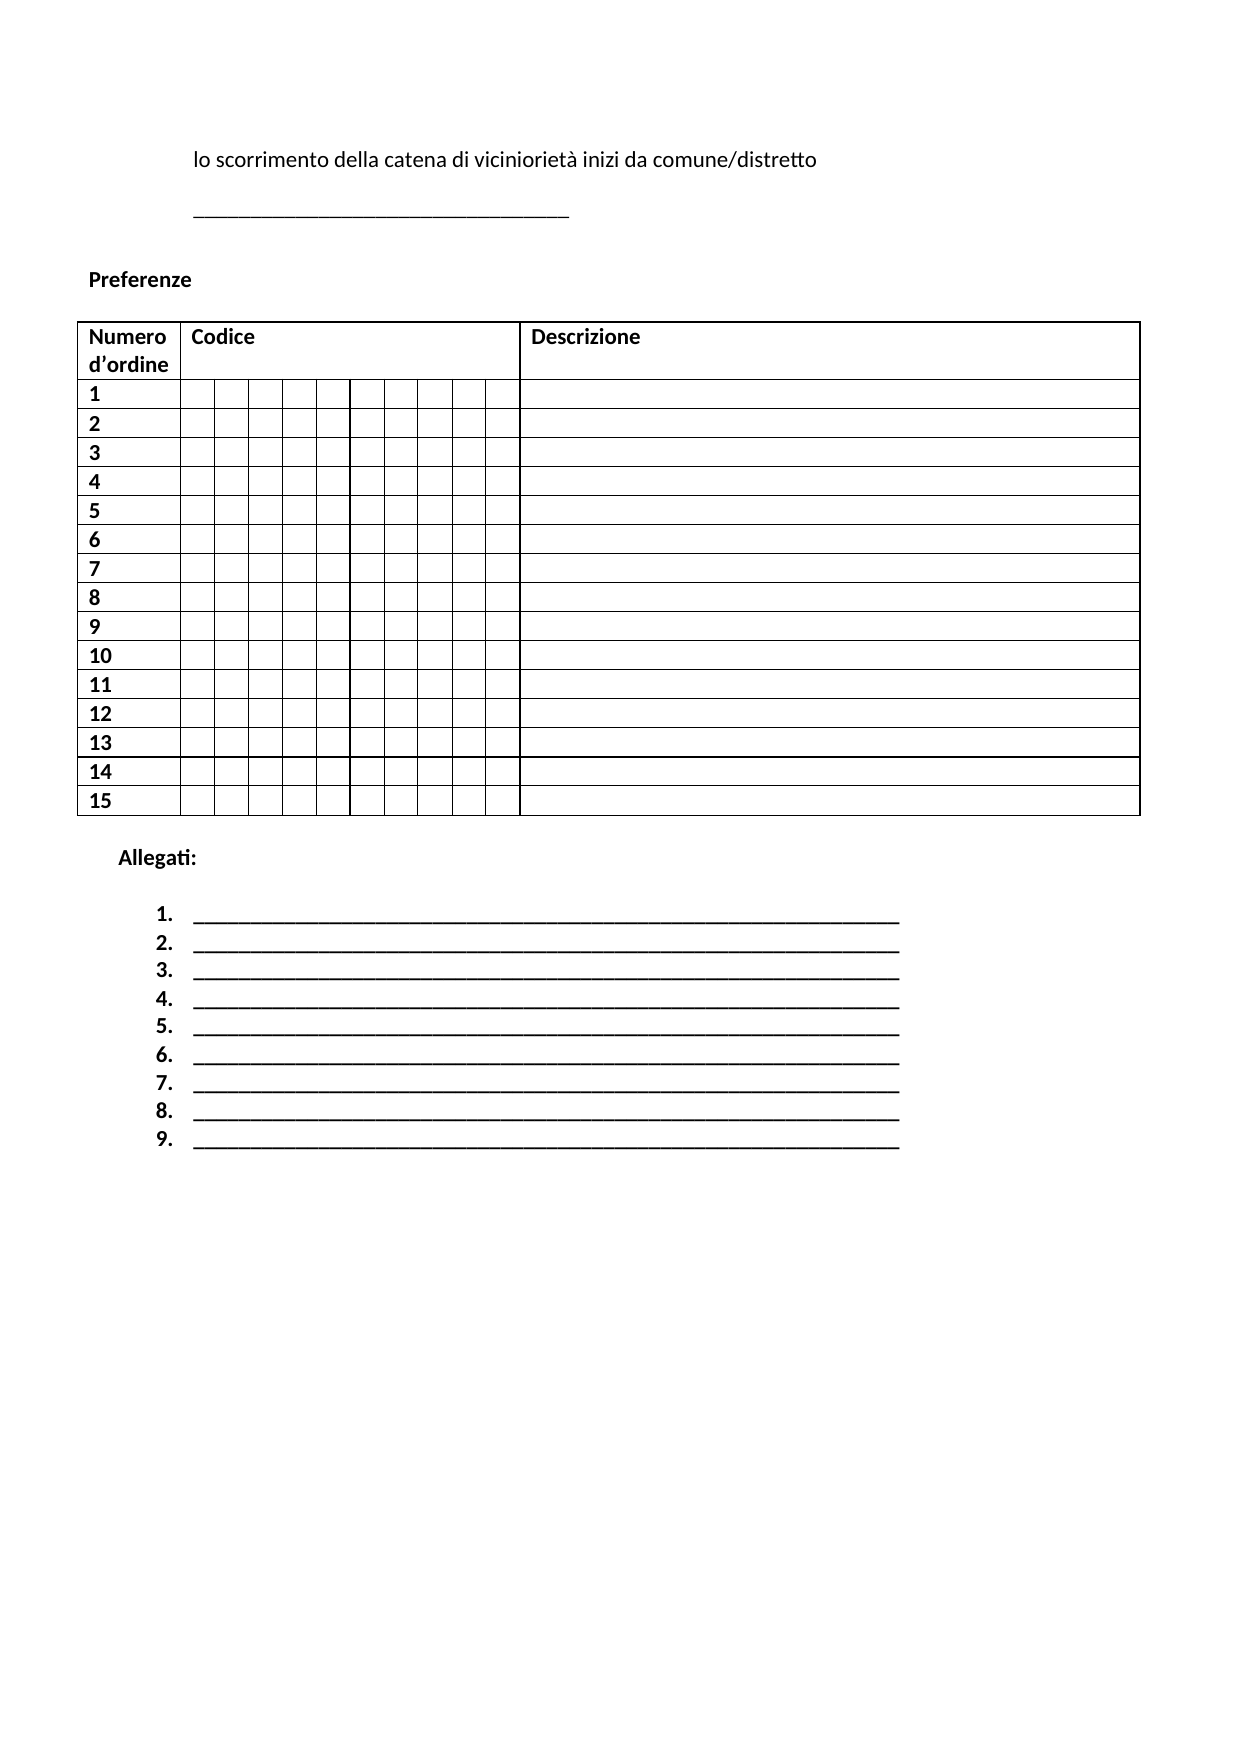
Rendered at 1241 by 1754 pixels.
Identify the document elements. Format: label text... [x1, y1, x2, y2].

table_cell [181, 758, 214, 785]
table_cell [181, 525, 214, 553]
table_cell [418, 380, 452, 408]
table_cell [283, 699, 316, 727]
table_cell [215, 525, 248, 553]
table_cell [418, 525, 452, 553]
table_cell [453, 409, 485, 437]
table_cell [385, 583, 417, 611]
table_cell [317, 525, 349, 553]
table_cell [249, 786, 282, 814]
table_cell [486, 728, 519, 756]
table_cell 9 [78, 612, 180, 640]
table_cell [351, 583, 384, 611]
table_cell [418, 786, 452, 814]
table_cell [418, 758, 452, 785]
table_cell [283, 525, 316, 553]
table_cell [453, 438, 485, 466]
table_cell [283, 438, 316, 466]
table_cell [521, 525, 1139, 553]
table_cell [486, 670, 519, 698]
table_cell [385, 699, 417, 727]
table_cell [385, 670, 417, 698]
table_cell [521, 554, 1139, 582]
table_cell [351, 699, 384, 727]
table_cell 3 [78, 438, 180, 466]
table_cell [351, 612, 384, 640]
table_cell [418, 467, 452, 495]
table_cell [521, 758, 1139, 785]
table_cell [521, 641, 1139, 669]
table_cell [418, 612, 452, 640]
table_cell [351, 525, 384, 553]
table_cell [317, 612, 349, 640]
table_cell [351, 554, 384, 582]
table_header Codice [181, 323, 519, 378]
table_cell [181, 438, 214, 466]
table_cell [283, 786, 316, 814]
table_cell [486, 699, 519, 727]
table_cell [453, 380, 485, 408]
table_cell [181, 786, 214, 814]
table_cell [283, 496, 316, 524]
list ______________________________________________________________ [156, 1040, 1122, 1068]
text Preferenze [88, 265, 1122, 293]
table_cell [486, 380, 519, 408]
table_cell [317, 496, 349, 524]
table_cell [453, 728, 485, 756]
table_cell [385, 467, 417, 495]
table_cell [317, 758, 349, 785]
table_cell [453, 670, 485, 698]
table_cell [351, 496, 384, 524]
table_cell [283, 641, 316, 669]
table_cell [385, 758, 417, 785]
table_cell [385, 554, 417, 582]
list ______________________________________________________________ [156, 1124, 1122, 1152]
list lo scorrimento della catena di viciniorietà inizi da comune/distretto [193, 148, 1120, 172]
table_cell [215, 409, 248, 437]
table_cell [453, 583, 485, 611]
table_cell [317, 641, 349, 669]
table_cell [215, 758, 248, 785]
table_cell [486, 786, 519, 814]
table_cell [486, 409, 519, 437]
table_cell [181, 612, 214, 640]
table_cell [418, 699, 452, 727]
table_cell [385, 380, 417, 408]
table_cell 14 [78, 758, 180, 785]
table_cell [521, 380, 1139, 408]
table_cell [418, 728, 452, 756]
table_cell [249, 670, 282, 698]
table_cell [317, 786, 349, 814]
table_cell [453, 554, 485, 582]
table_cell [317, 728, 349, 756]
table_header Descrizione [521, 323, 1139, 378]
table_cell [181, 670, 214, 698]
table_cell [181, 583, 214, 611]
table_cell 15 [78, 786, 180, 814]
table_cell [418, 409, 452, 437]
table_cell [351, 438, 384, 466]
table_cell 10 [78, 641, 180, 669]
table_cell [249, 554, 282, 582]
table_cell [283, 758, 316, 785]
table_cell [181, 641, 214, 669]
table_cell [215, 438, 248, 466]
table_cell [453, 786, 485, 814]
table_cell 8 [78, 583, 180, 611]
table_cell [351, 670, 384, 698]
table_cell [317, 670, 349, 698]
table_cell [521, 786, 1139, 814]
table_cell [249, 699, 282, 727]
table_cell [385, 786, 417, 814]
table_cell [215, 467, 248, 495]
table_cell [385, 438, 417, 466]
table_cell [317, 583, 349, 611]
table_cell [385, 612, 417, 640]
table_cell [351, 786, 384, 814]
table_cell [317, 467, 349, 495]
table_cell [283, 612, 316, 640]
list ______________________________________________________________ [156, 899, 1122, 928]
table_cell [215, 380, 248, 408]
text Allegati: [118, 843, 1122, 872]
table_cell [521, 728, 1139, 756]
table_cell 13 [78, 728, 180, 756]
table_cell [317, 409, 349, 437]
table_cell [521, 583, 1139, 611]
table_cell [317, 380, 349, 408]
table_cell 7 [78, 554, 180, 582]
table_cell [418, 554, 452, 582]
table_cell [249, 438, 282, 466]
table_cell [521, 409, 1139, 437]
table_cell [418, 670, 452, 698]
table_cell [486, 496, 519, 524]
table_cell [453, 467, 485, 495]
table_cell [249, 583, 282, 611]
table_cell [215, 612, 248, 640]
table_cell [351, 409, 384, 437]
table_cell [418, 438, 452, 466]
table_cell [351, 758, 384, 785]
table_cell [486, 583, 519, 611]
table_cell [283, 728, 316, 756]
table_cell [249, 496, 282, 524]
table_cell [215, 641, 248, 669]
table_cell 2 [78, 409, 180, 437]
list ______________________________________________________________ [156, 1068, 1122, 1096]
table_cell [215, 496, 248, 524]
table_cell [453, 641, 485, 669]
table_cell [215, 670, 248, 698]
table_cell [249, 758, 282, 785]
table_cell [418, 641, 452, 669]
table_cell [283, 467, 316, 495]
table_cell [521, 612, 1139, 640]
table_cell [486, 758, 519, 785]
table_cell [385, 409, 417, 437]
table_cell [486, 641, 519, 669]
table_cell [249, 641, 282, 669]
table_cell 11 [78, 670, 180, 698]
table_cell [283, 670, 316, 698]
table_cell [351, 380, 384, 408]
table_cell [283, 409, 316, 437]
table_cell [521, 438, 1139, 466]
list ______________________________________________________________ [156, 1012, 1122, 1040]
table_cell [215, 728, 248, 756]
table_cell [418, 583, 452, 611]
table_cell [249, 728, 282, 756]
table_cell [486, 467, 519, 495]
table_cell [317, 699, 349, 727]
table_cell [486, 525, 519, 553]
table_cell [521, 496, 1139, 524]
table_cell [351, 467, 384, 495]
table_cell [521, 699, 1139, 727]
table_cell [453, 612, 485, 640]
table_cell [453, 699, 485, 727]
table_cell [385, 496, 417, 524]
table_cell [521, 670, 1139, 698]
table_cell [249, 525, 282, 553]
list ______________________________________________________________ [156, 928, 1122, 956]
table_cell [249, 467, 282, 495]
table_cell [249, 380, 282, 408]
table_cell [181, 699, 214, 727]
list ______________________________________________________________ [156, 1096, 1122, 1124]
table_cell [181, 554, 214, 582]
table_cell [486, 612, 519, 640]
table_cell [181, 409, 214, 437]
table_cell [181, 380, 214, 408]
table_cell [317, 554, 349, 582]
table_cell [486, 438, 519, 466]
table_cell [385, 641, 417, 669]
table_cell [317, 438, 349, 466]
table_cell [453, 758, 485, 785]
table_cell [521, 467, 1139, 495]
table_cell [249, 612, 282, 640]
table_cell [181, 728, 214, 756]
table_cell [249, 409, 282, 437]
table_cell [385, 525, 417, 553]
table_cell 5 [78, 496, 180, 524]
list _________________________________ [193, 196, 1120, 221]
table_cell 1 [78, 380, 180, 408]
table_cell 12 [78, 699, 180, 727]
table_cell [418, 496, 452, 524]
table_header Numero d’ordine [78, 323, 180, 378]
table_cell [351, 728, 384, 756]
table_cell [215, 554, 248, 582]
table_cell [181, 467, 214, 495]
table_cell 4 [78, 467, 180, 495]
table_cell [486, 554, 519, 582]
table_cell 6 [78, 525, 180, 553]
table_cell [283, 380, 316, 408]
table_cell [385, 728, 417, 756]
table_cell [215, 699, 248, 727]
list ______________________________________________________________ [156, 984, 1122, 1012]
table_cell [215, 786, 248, 814]
table_cell [215, 583, 248, 611]
table_cell [351, 641, 384, 669]
table_cell [453, 525, 485, 553]
table_cell [283, 583, 316, 611]
list ______________________________________________________________ [156, 956, 1122, 984]
table_cell [283, 554, 316, 582]
table_cell [181, 496, 214, 524]
table_cell [453, 496, 485, 524]
